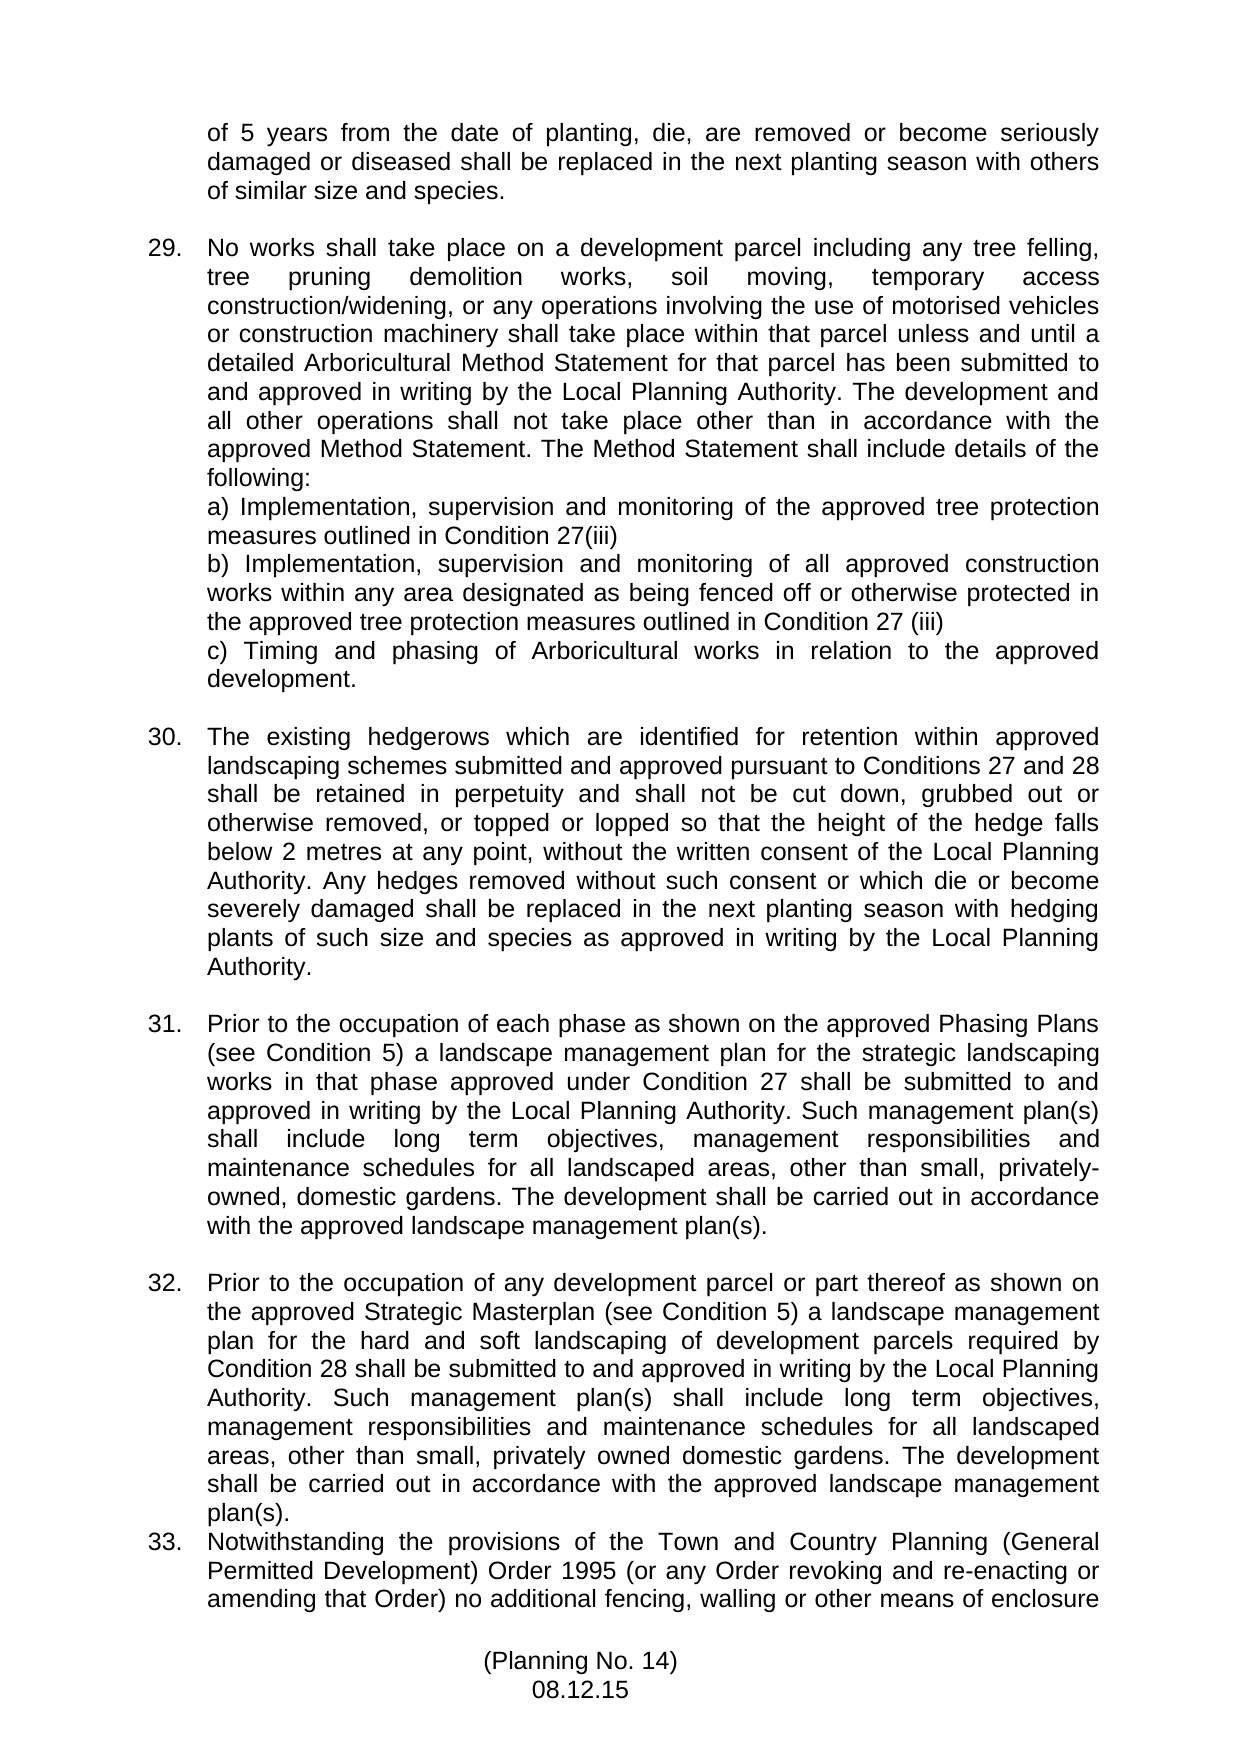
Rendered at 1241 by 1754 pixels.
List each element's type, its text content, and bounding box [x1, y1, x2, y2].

text c) Timing and phasing of Arboricultural works in relation to the approved development. [207, 636, 1101, 693]
text 29. No works shall take place on a development parcel including any tree felling, tree pruning demolition works, soil moving, temporary access construction/widening, or any operations involving the use of motorised vehicles or construction machinery shall take place within that parcel unless and until a detailed Arboricultural Method Statement for that parcel has been submitted to and approved in writing by the Local Planning Authority. The development and all other operations shall not take place other than in accordance with the approved Method Statement. The Method Statement shall include details of the following: [148, 233, 1101, 492]
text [148, 1527, 1101, 1613]
text 32. Prior to the occupation of any development parcel or part thereof as shown on the approved Strategic Masterplan (see Condition 5) a landscape management plan for the hard and soft landscaping of development parcels required by Condition 28 shall be submitted to and approved in writing by the Local Planning Authority. Such management plan(s) shall include long term objectives, management responsibilities and maintenance schedules for all landscaped areas, other than small, privately owned domestic gardens. The development shall be carried out in accordance with the approved landscape management plan(s). [148, 1268, 1101, 1527]
text 31. Prior to the occupation of each phase as shown on the approved Phasing Plans (see Condition 5) a landscape management plan for the strategic landscaping works in that phase approved under Condition 27 shall be submitted to and approved in writing by the Local Planning Authority. Such management plan(s) shall include long term objectives, management responsibilities and maintenance schedules for all landscaped areas, other than small, privately-owned, domestic gardens. The development shall be carried out in accordance with the approved landscape management plan(s). [148, 1009, 1101, 1239]
text 30. The existing hedgerows which are identified for retention within approved landscaping schemes submitted and approved pursuant to Conditions 27 and 28 shall be retained in perpetuity and shall not be cut down, grubbed out or otherwise removed, or topped or lopped so that the height of the hedge falls below 2 metres at any point, without the written consent of the Local Planning Authority. Any hedges removed without such consent or which die or become severely damaged shall be replaced in the next planting season with hedging plants of such size and species as approved in writing by the Local Planning Authority. [148, 722, 1101, 981]
text b) Implementation, supervision and monitoring of all approved construction works within any area designated as being fenced off or otherwise protected in the approved tree protection measures outlined in Condition 27 (iii) [207, 549, 1101, 636]
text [148, 118, 1101, 204]
text a) Implementation, supervision and monitoring of the approved tree protection measures outlined in Condition 27(iii) [207, 492, 1101, 549]
